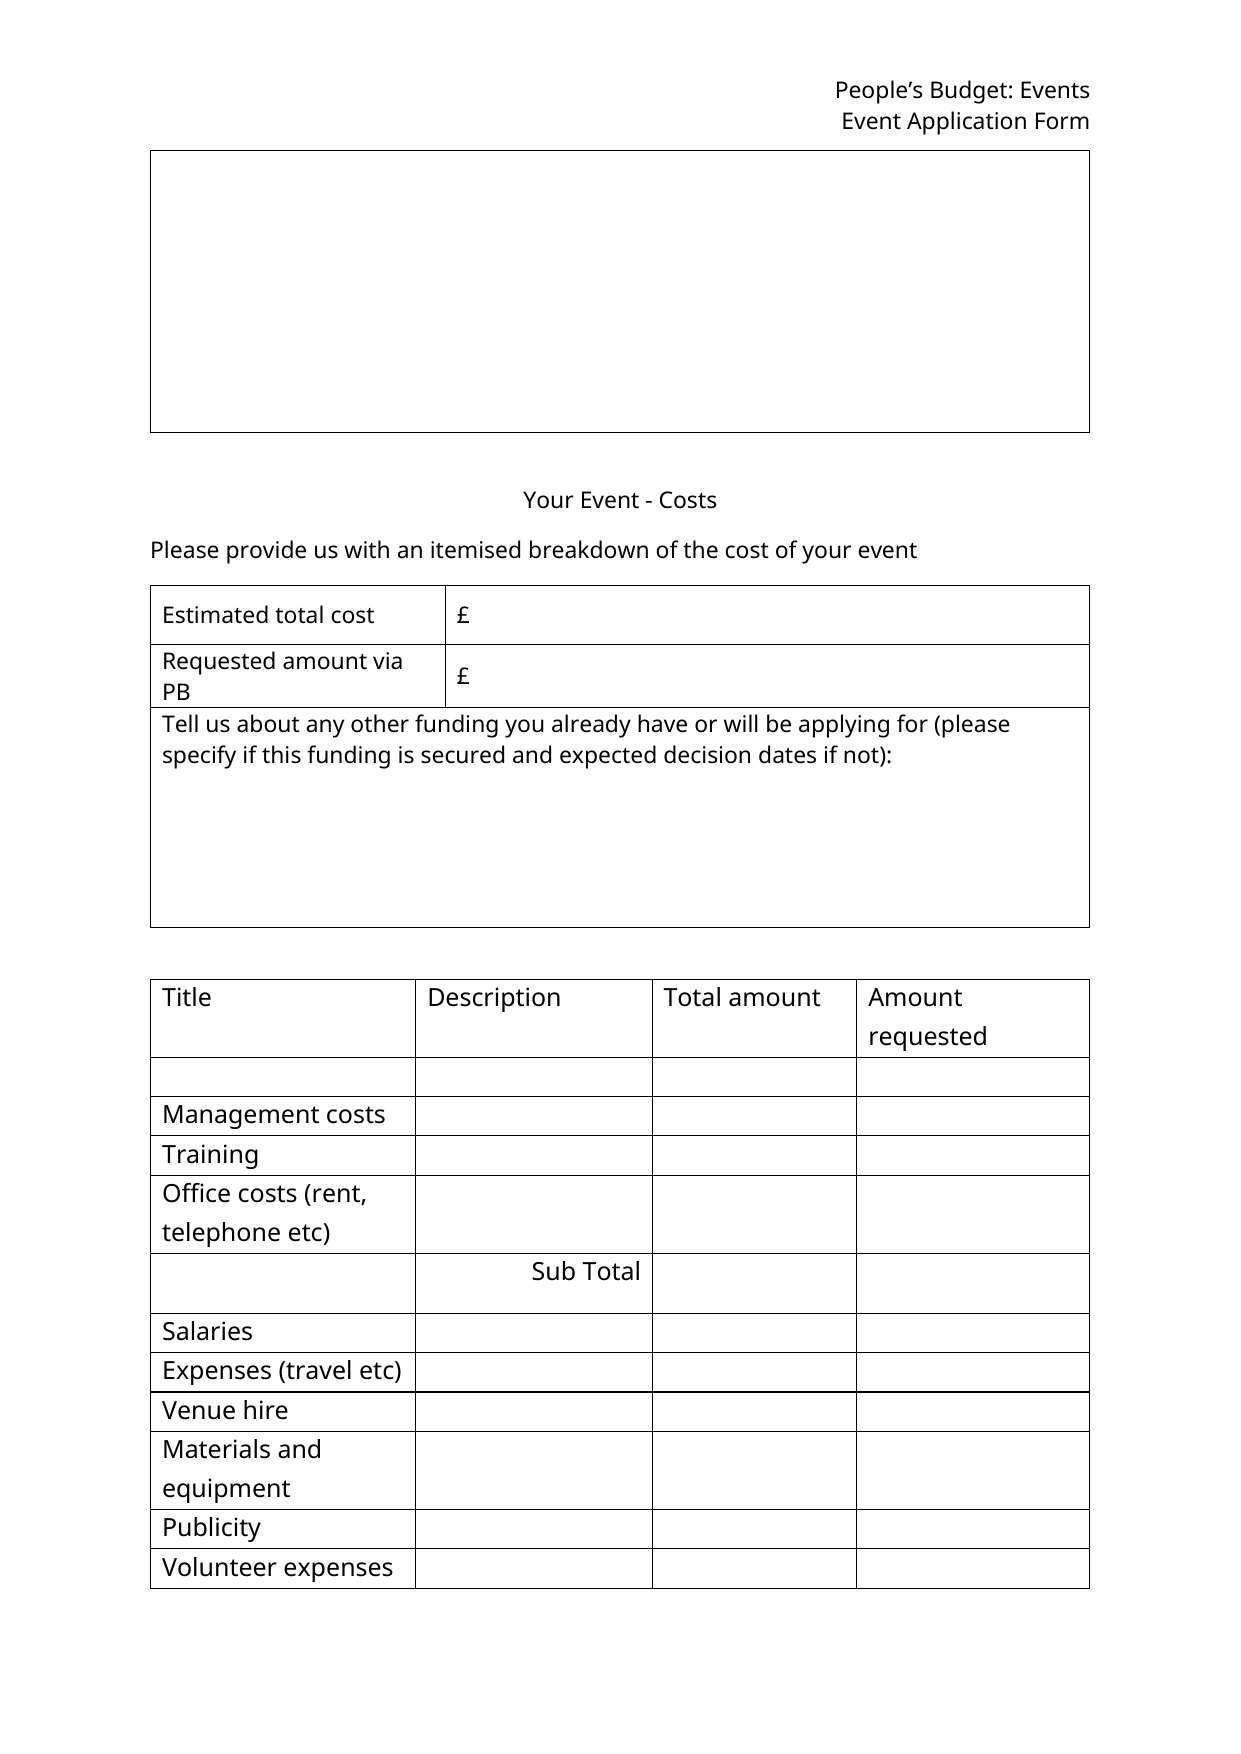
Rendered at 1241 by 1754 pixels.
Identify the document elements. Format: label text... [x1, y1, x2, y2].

table_cell [857, 1176, 1089, 1253]
table_cell [653, 1353, 856, 1391]
table_cell [416, 1549, 652, 1588]
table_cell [151, 151, 1089, 432]
table_cell [857, 1393, 1089, 1431]
table_cell [857, 1510, 1089, 1548]
table_cell Volunteer expenses [151, 1549, 415, 1588]
table_cell Management costs [151, 1097, 415, 1135]
table_cell [653, 1097, 856, 1135]
table_cell [416, 1136, 652, 1175]
text Please provide us with an itemised breakdown of the cost of your event [150, 534, 1090, 565]
table_cell [857, 1058, 1089, 1096]
table_cell [416, 1176, 652, 1253]
table_cell [653, 1136, 856, 1175]
table_header £ [446, 586, 1089, 644]
table_cell Office costs (rent, telephone etc) [151, 1176, 415, 1253]
table_cell Salaries [151, 1314, 415, 1352]
table_cell Requested amount via PB [151, 645, 445, 707]
table_cell [151, 1254, 415, 1313]
table_cell [416, 1353, 652, 1391]
table_cell Materials and equipment [151, 1432, 415, 1509]
table_cell [857, 1314, 1089, 1352]
table_cell [653, 1432, 856, 1509]
table_cell Publicity [151, 1510, 415, 1548]
table_cell [653, 1058, 856, 1096]
table_cell Training [151, 1136, 415, 1175]
table_cell [653, 1254, 856, 1313]
text Your Event - Costs [150, 484, 1090, 515]
table_cell [857, 1353, 1089, 1391]
table_cell [653, 1176, 856, 1253]
table_header Total amount [653, 980, 856, 1057]
table_cell [653, 1549, 856, 1588]
table_cell [653, 1314, 856, 1352]
table_header Amount requested [857, 980, 1089, 1057]
table_cell £ [446, 645, 1089, 707]
table_cell [857, 1549, 1089, 1588]
table_cell [416, 1097, 652, 1135]
table_cell [857, 1254, 1089, 1313]
table_cell [416, 1510, 652, 1548]
table_cell [857, 1136, 1089, 1175]
table_header Title [151, 980, 415, 1057]
table_cell [857, 1432, 1089, 1509]
table_header Estimated total cost [151, 586, 445, 644]
table_cell Tell us about any other funding you already have or will be applying for (please specify if this funding is secured and expected decision dates if not): [151, 708, 1089, 927]
table_header Description [416, 980, 652, 1057]
table_cell Venue hire [151, 1393, 415, 1431]
table_cell Sub Total [416, 1254, 652, 1313]
table_cell [416, 1058, 652, 1096]
table_cell [416, 1432, 652, 1509]
table_cell [857, 1097, 1089, 1135]
table_cell [416, 1314, 652, 1352]
table_cell Expenses (travel etc) [151, 1353, 415, 1391]
table_cell [653, 1393, 856, 1431]
table_cell [653, 1510, 856, 1548]
table_cell [151, 1058, 415, 1096]
table_cell [416, 1393, 652, 1431]
